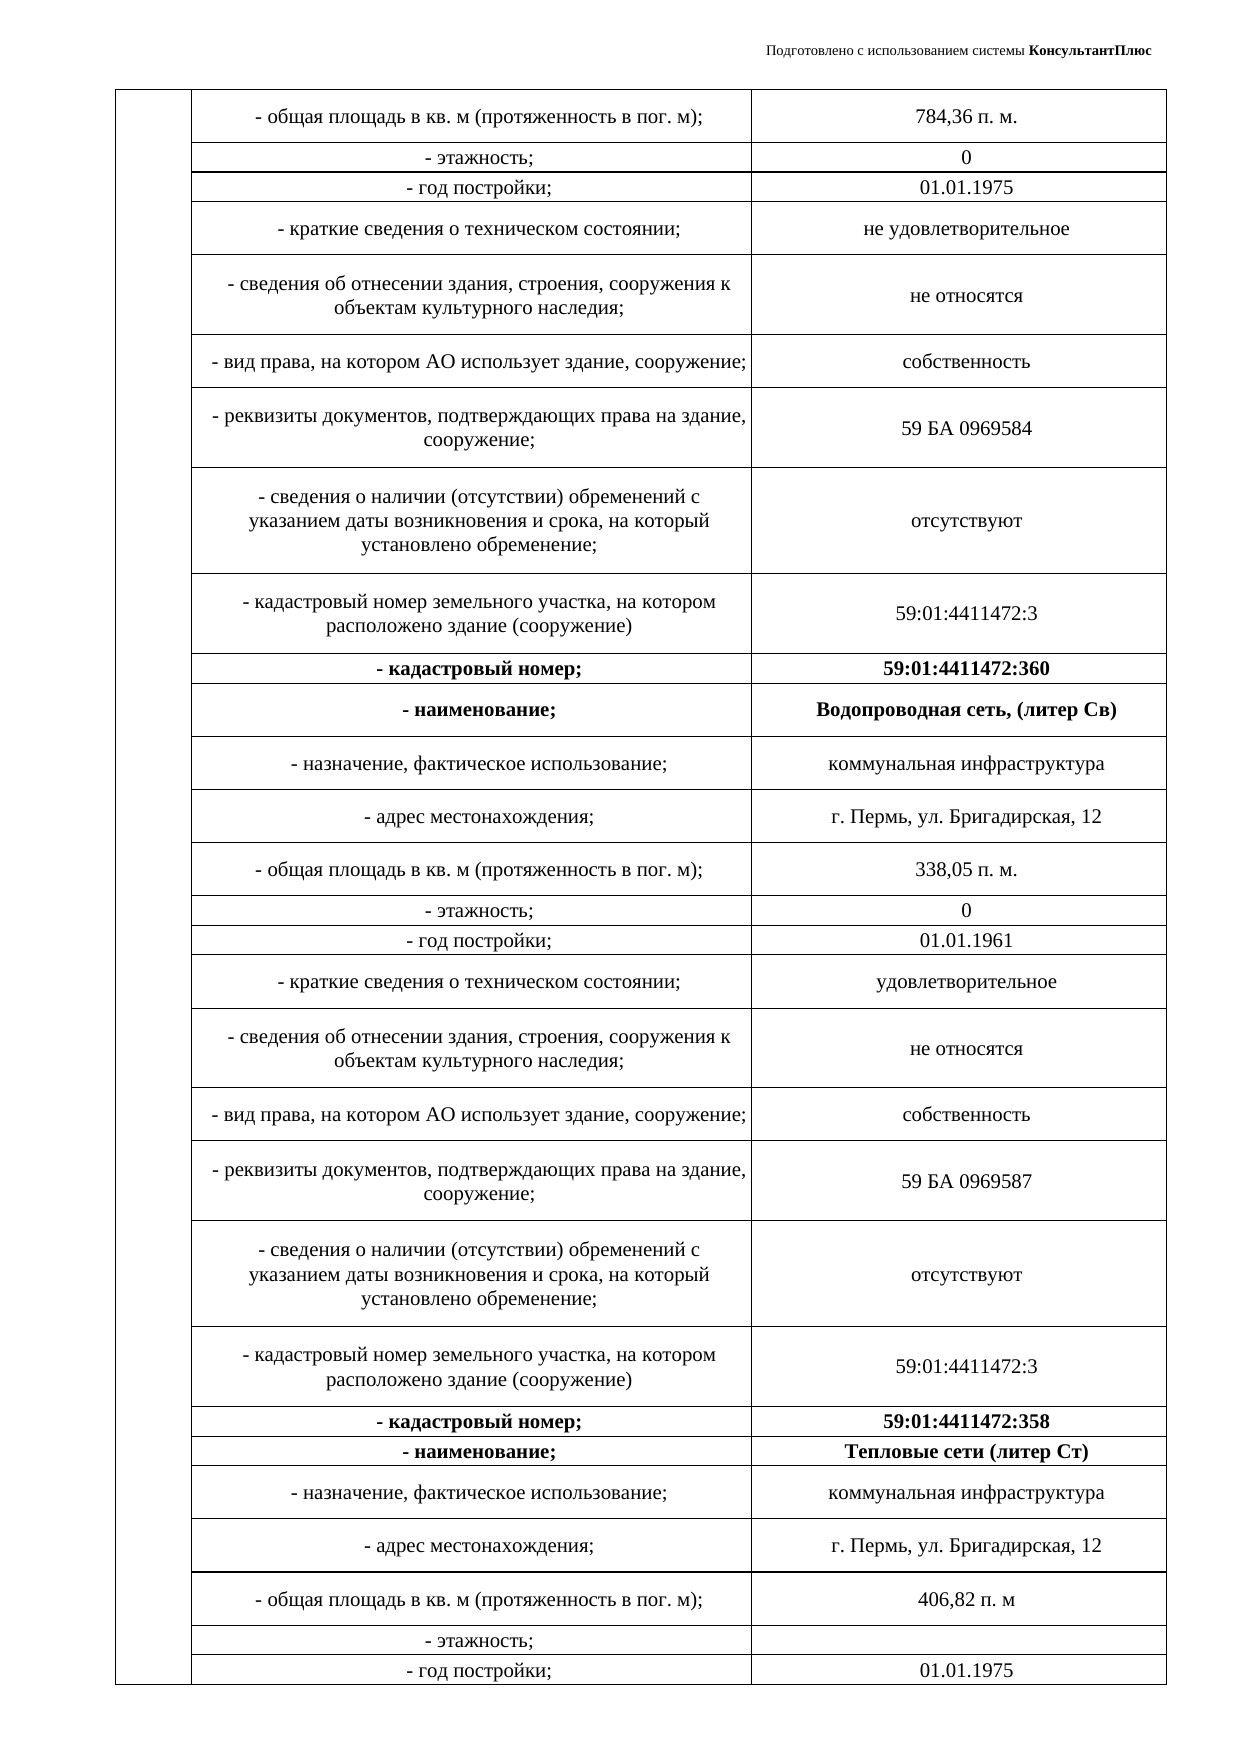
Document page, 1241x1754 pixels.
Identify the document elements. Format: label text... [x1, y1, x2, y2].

table_cell 01.01.1975 [752, 1655, 1166, 1684]
table_cell не относятся [752, 1009, 1166, 1087]
table_cell собственность [752, 1088, 1166, 1140]
table_cell - вид права, на котором АО использует здание, сооружение; [192, 1088, 751, 1140]
table_cell - назначение, фактическое использование; [192, 1466, 751, 1518]
table_cell - назначение, фактическое использование; [192, 737, 751, 789]
table_cell - этажность; [192, 1626, 751, 1654]
table_cell - общая площадь в кв. м (протяженность в пог. м); [192, 843, 751, 895]
table_cell - общая площадь в кв. м (протяженность в пог. м); [192, 1573, 751, 1624]
table_cell - год постройки; [192, 173, 751, 201]
table_cell г. Пермь, ул. Бригадирская, 12 [752, 790, 1166, 842]
table_cell 01.01.1975 [752, 173, 1166, 201]
table_cell - год постройки; [192, 926, 751, 954]
table_cell - адрес местонахождения; [192, 790, 751, 842]
table_cell не относятся [752, 255, 1166, 334]
table_cell - краткие сведения о техническом состоянии; [192, 202, 751, 254]
table_cell - сведения об отнесении здания, строения, сооружения к объектам культурного наследия; [192, 1009, 751, 1087]
table_cell - кадастровый номер земельного участка, на котором расположено здание (сооружение) [192, 1327, 751, 1406]
table_cell - этажность; [192, 896, 751, 924]
table_cell 59:01:4411472:360 [752, 654, 1166, 682]
table_cell 0 [752, 143, 1166, 171]
table_cell 338,05 п. м. [752, 843, 1166, 895]
table_cell - сведения о наличии (отсутствии) обременений с указанием даты возникновения и срока, на который установлено обременение; [192, 468, 751, 573]
table_cell 59:01:4411472:3 [752, 574, 1166, 653]
table_cell - краткие сведения о техническом состоянии; [192, 955, 751, 1007]
table_cell коммунальная инфраструктура [752, 1466, 1166, 1518]
table_cell - кадастровый номер; [192, 654, 751, 682]
table_cell 406,82 п. м [752, 1573, 1166, 1624]
table_cell - сведения о наличии (отсутствии) обременений с указанием даты возникновения и срока, на который установлено обременение; [192, 1221, 751, 1326]
table_cell 01.01.1961 [752, 926, 1166, 954]
table_cell 59:01:4411472:358 [752, 1407, 1166, 1436]
table_cell - сведения об отнесении здания, строения, сооружения к объектам культурного наследия; [192, 255, 751, 334]
table_cell - этажность; [192, 143, 751, 171]
table_cell 59:01:4411472:3 [752, 1327, 1166, 1406]
table_cell 59 БА 0969584 [752, 388, 1166, 467]
table_cell - вид права, на котором АО использует здание, сооружение; [192, 335, 751, 387]
table_cell отсутствуют [752, 468, 1166, 573]
table_cell собственность [752, 335, 1166, 387]
table_cell удовлетворительное [752, 955, 1166, 1007]
table_cell - год постройки; [192, 1655, 751, 1684]
table_cell отсутствуют [752, 1221, 1166, 1326]
table_cell Водопроводная сеть, (литер Св) [752, 684, 1166, 736]
table_cell - реквизиты документов, подтверждающих права на здание, сооружение; [192, 1141, 751, 1220]
table_cell - общая площадь в кв. м (протяженность в пог. м); [192, 90, 751, 142]
table_cell Тепловые сети (литер Ст) [752, 1437, 1166, 1465]
table_cell - адрес местонахождения; [192, 1519, 751, 1571]
table_cell - наименование; [192, 1437, 751, 1465]
table_cell не удовлетворительное [752, 202, 1166, 254]
table_cell 59 БА 0969587 [752, 1141, 1166, 1220]
table_cell - реквизиты документов, подтверждающих права на здание, сооружение; [192, 388, 751, 467]
table_cell коммунальная инфраструктура [752, 737, 1166, 789]
table_cell [752, 1626, 1166, 1654]
table_cell - наименование; [192, 684, 751, 736]
table_cell г. Пермь, ул. Бригадирская, 12 [752, 1519, 1166, 1571]
table_cell 784,36 п. м. [752, 90, 1166, 142]
table_cell 0 [752, 896, 1166, 924]
table_cell - кадастровый номер земельного участка, на котором расположено здание (сооружение) [192, 574, 751, 653]
table_cell - кадастровый номер; [192, 1407, 751, 1436]
